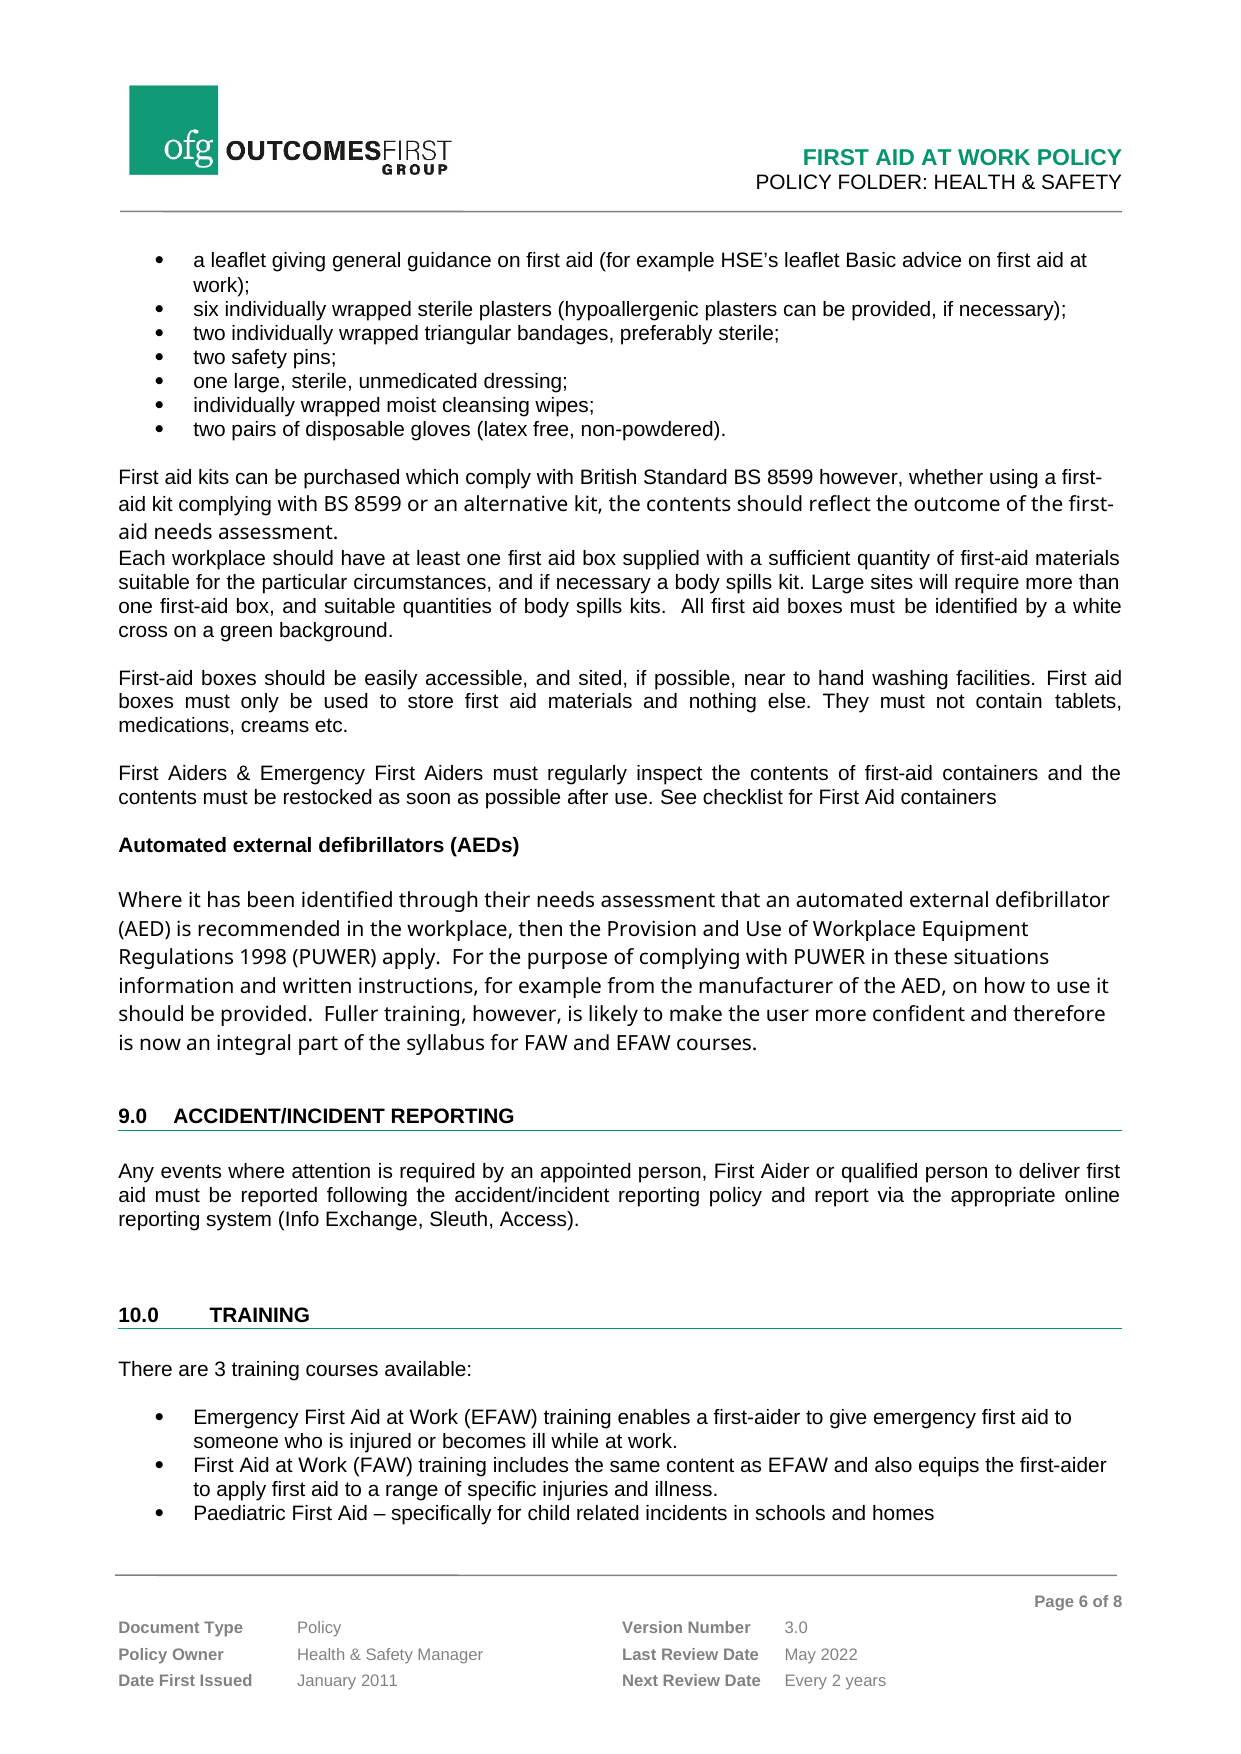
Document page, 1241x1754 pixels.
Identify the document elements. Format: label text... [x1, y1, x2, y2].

text Each workplace should have at least one first aid box supplied with a sufficient quantity of first-aid materials suitable for the particular circumstances, and if necessary a body spills kit. Large sites will require more than one first-aid box, and suitable quantities of body spills kits. All first aid boxes must be identified by a white cross on a green background. [118, 546, 1122, 641]
list one large, sterile, unmedicated dressing; [156, 368, 1122, 393]
list two safety pins; [156, 344, 1122, 368]
list Emergency First Aid at Work (EFAW) training enables a first-aider to give emergency first aid to someone who is injured or becomes ill while at work. [156, 1405, 1122, 1453]
text Where it has been identified through their needs assessment that an automated external defibrillator (AED) is recommended in the workplace, then the Provision and Use of Workplace Equipment Regulations 1998 (PUWER) apply. For the purpose of complying with PUWER in these situations information and written instructions, for example from the manufacturer of the AED, on how to use it should be provided. Fuller training, however, is likely to make the user more confident and therefore is now an integral part of the syllabus for FAW and EFAW courses. [118, 885, 1122, 1056]
text There are 3 training courses available: [118, 1357, 1122, 1381]
list Paediatric First Aid – specifically for child related incidents in schools and homes [156, 1501, 1122, 1525]
list two individually wrapped triangular bandages, preferably sterile; [156, 320, 1122, 344]
subtitle ACCIDENT/INCIDENT REPORTING [118, 1104, 1122, 1130]
text First Aiders & Emergency First Aiders must regularly inspect the contents of first-aid containers and the contents must be restocked as soon as possible after use. See checklist for First Aid containers [118, 761, 1122, 809]
text First aid kits can be purchased which comply with British Standard BS 8599 however, whether using a first-aid kit complying with BS 8599 or an alternative kit, the contents should reflect the outcome of the first-aid needs assessment. [118, 465, 1122, 546]
list a leaflet giving general guidance on first aid (for example HSE’s leaflet Basic advice on first aid at work); [156, 248, 1122, 296]
list individually wrapped moist cleansing wipes; [156, 393, 1122, 417]
text Any events where attention is required by an appointed person, First Aider or qualified person to deliver first aid must be reported following the accident/incident reporting policy and report via the appropriate online reporting system (Info Exchange, Sleuth, Access). [118, 1159, 1122, 1231]
list six individually wrapped sterile plasters (hypoallergenic plasters can be provided, if necessary); [156, 296, 1122, 320]
list First Aid at Work (FAW) training includes the same content as EFAW and also equips the first-aider to apply first aid to a range of specific injuries and illness. [156, 1453, 1122, 1501]
picture [119, 79, 458, 183]
text First-aid boxes should be easily accessible, and sited, if possible, near to hand washing facilities. First aid boxes must only be used to store first aid materials and nothing else. They must not contain tablets, medications, creams etc. [118, 665, 1122, 737]
list two pairs of disposable gloves (latex free, non-powdered). [156, 417, 1122, 441]
text Automated external defibrillators (AEDs) [118, 833, 1122, 857]
subtitle TRAINING [118, 1302, 1122, 1328]
